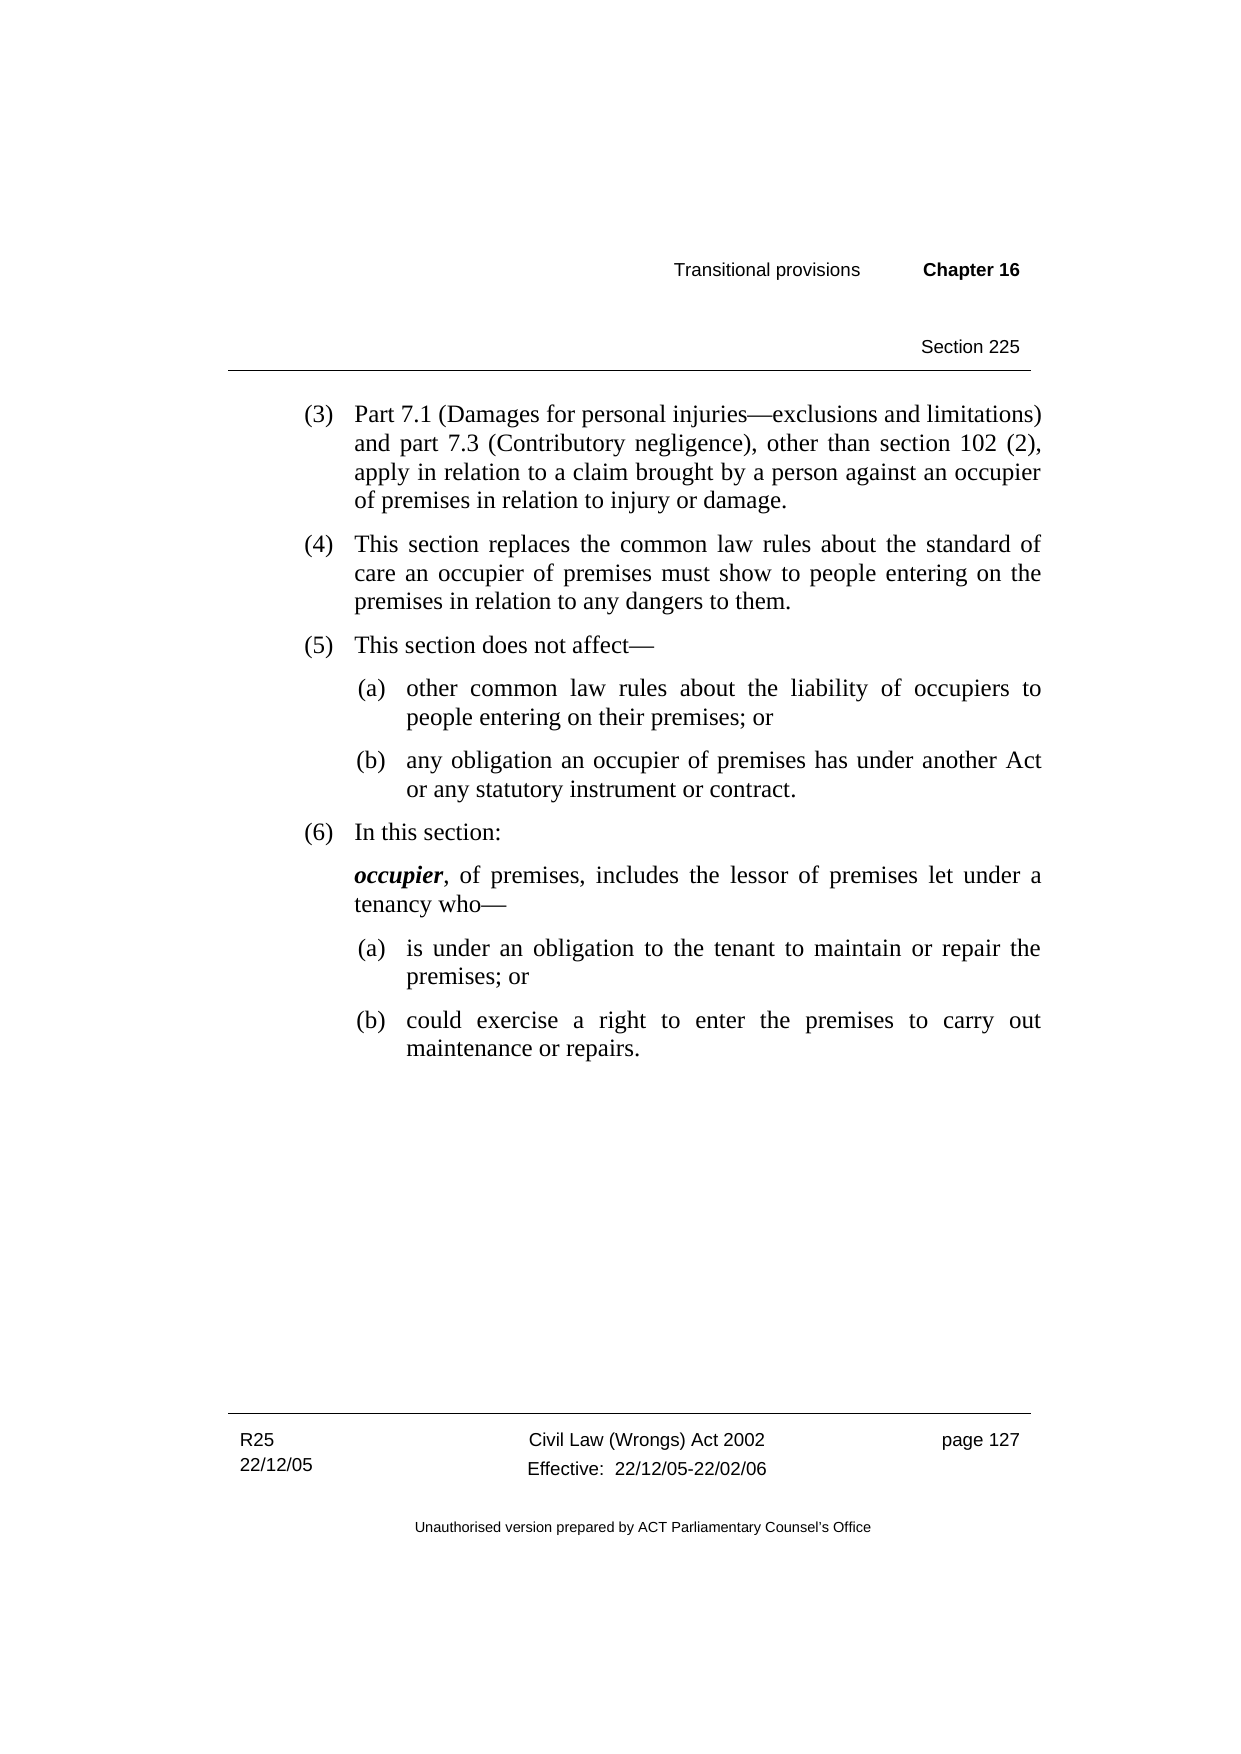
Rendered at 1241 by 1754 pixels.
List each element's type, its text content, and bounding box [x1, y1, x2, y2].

text (b) could exercise a right to enter the premises to carry out maintenance or repairs. [239, 1005, 1042, 1062]
text occupier, of premises, includes the lessor of premises let under a tenancy who— [354, 861, 1042, 918]
text (5) This section does not affect— [239, 630, 1042, 658]
text (b) any obligation an occupier of premises has under another Act or any statutory instrument or contract. [239, 745, 1042, 803]
text (a) other common law rules about the liability of occupiers to people entering on their premises; or [239, 673, 1042, 731]
text (a) is under an obligation to the tenant to maintain or repair the premises; or [239, 933, 1042, 990]
text (4) This section replaces the common law rules about the standard of care an occupier of premises must show to people entering on the premises in relation to any dangers to them. [239, 529, 1042, 615]
text (3) Part 7.1 (Damages for personal injuries—exclusions and limitations) and part 7.3 (Contributory negligence), other than section 102 (2), apply in relation to a claim brought by a person against an occupier of premises in relation to injury or damage. [239, 399, 1042, 514]
text (6) In this section: [239, 817, 1042, 846]
